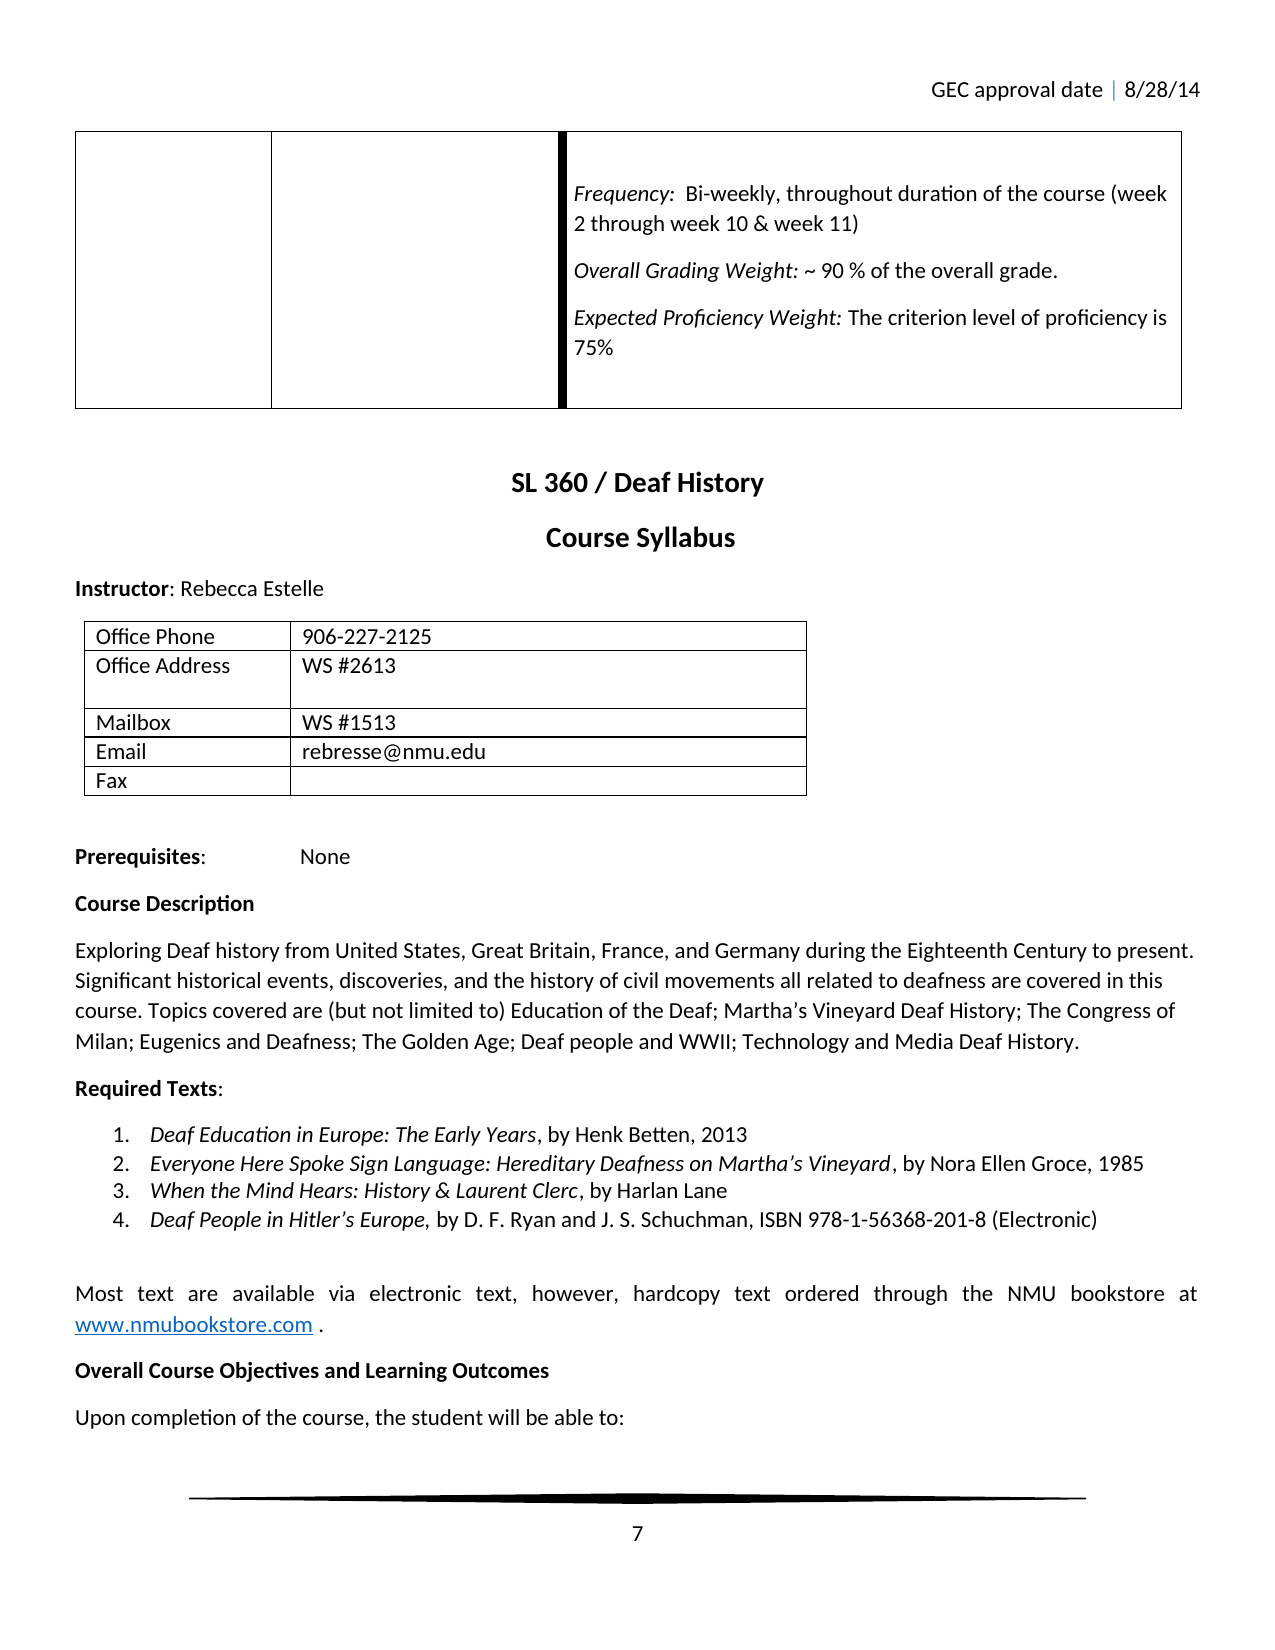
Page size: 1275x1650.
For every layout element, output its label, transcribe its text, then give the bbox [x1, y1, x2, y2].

table_cell WS #1513 [291, 709, 806, 736]
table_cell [567, 132, 1181, 408]
text Exploring Deaf history from United States, Great Britain, France, and Germany during the Eighteenth Century to present. Significant historical events, discoveries, and the history of civil movements all related to deafness are covered in this course. Topics covered are (but not limited to) Education of the Deaf; Martha’s Vineyard Deaf History; The Congress of Milan; Eugenics and Deafness; The Golden Age; Deaf people and WWII; Technology and Media Deaf History. [75, 936, 1200, 1055]
text Most text are available via electronic text, however, hardcopy text ordered through the NMU bookstore at www.nmubookstore.com . [75, 1279, 1200, 1338]
text Course Description [75, 889, 1200, 917]
list Everyone Here Spoke Sign Language: Hereditary Deafness on Martha’s Vineyard, by Nora Ellen Groce, 1985 [112, 1149, 1200, 1177]
text Overall Course Objectives and Learning Outcomes [75, 1357, 1200, 1385]
table_cell Email [85, 738, 290, 766]
table_header Office Phone [85, 622, 290, 650]
table_cell Fax [85, 767, 290, 794]
list Deaf People in Hitler’s Europe, by D. F. Ryan and J. S. Schuchman, ISBN 978-1-56368-201-8 (Electronic) [112, 1205, 1200, 1233]
text Instructor: Rebecca Estelle [75, 574, 1200, 602]
table_header 906-227-2125 [291, 622, 806, 650]
list Deaf Education in Europe: The Early Years, by Henk Betten, 2013 [112, 1121, 1200, 1149]
list When the Mind Hears: History & Laurent Clerc, by Harlan Lane [112, 1177, 1200, 1205]
text Course Syllabus [75, 519, 1200, 555]
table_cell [272, 132, 558, 408]
table_cell rebresse@nmu.edu [291, 738, 806, 766]
table_cell Office Address [85, 651, 290, 707]
table_cell [291, 767, 806, 794]
text Prerequisites: None [75, 842, 1200, 871]
text Upon completion of the course, the student will be able to: [75, 1403, 1200, 1432]
table_cell Mailbox [85, 709, 290, 736]
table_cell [76, 132, 271, 408]
text Required Texts: [75, 1074, 1200, 1102]
text SL 360 / Deaf History [75, 464, 1200, 500]
table_cell WS #2613 [291, 651, 806, 707]
